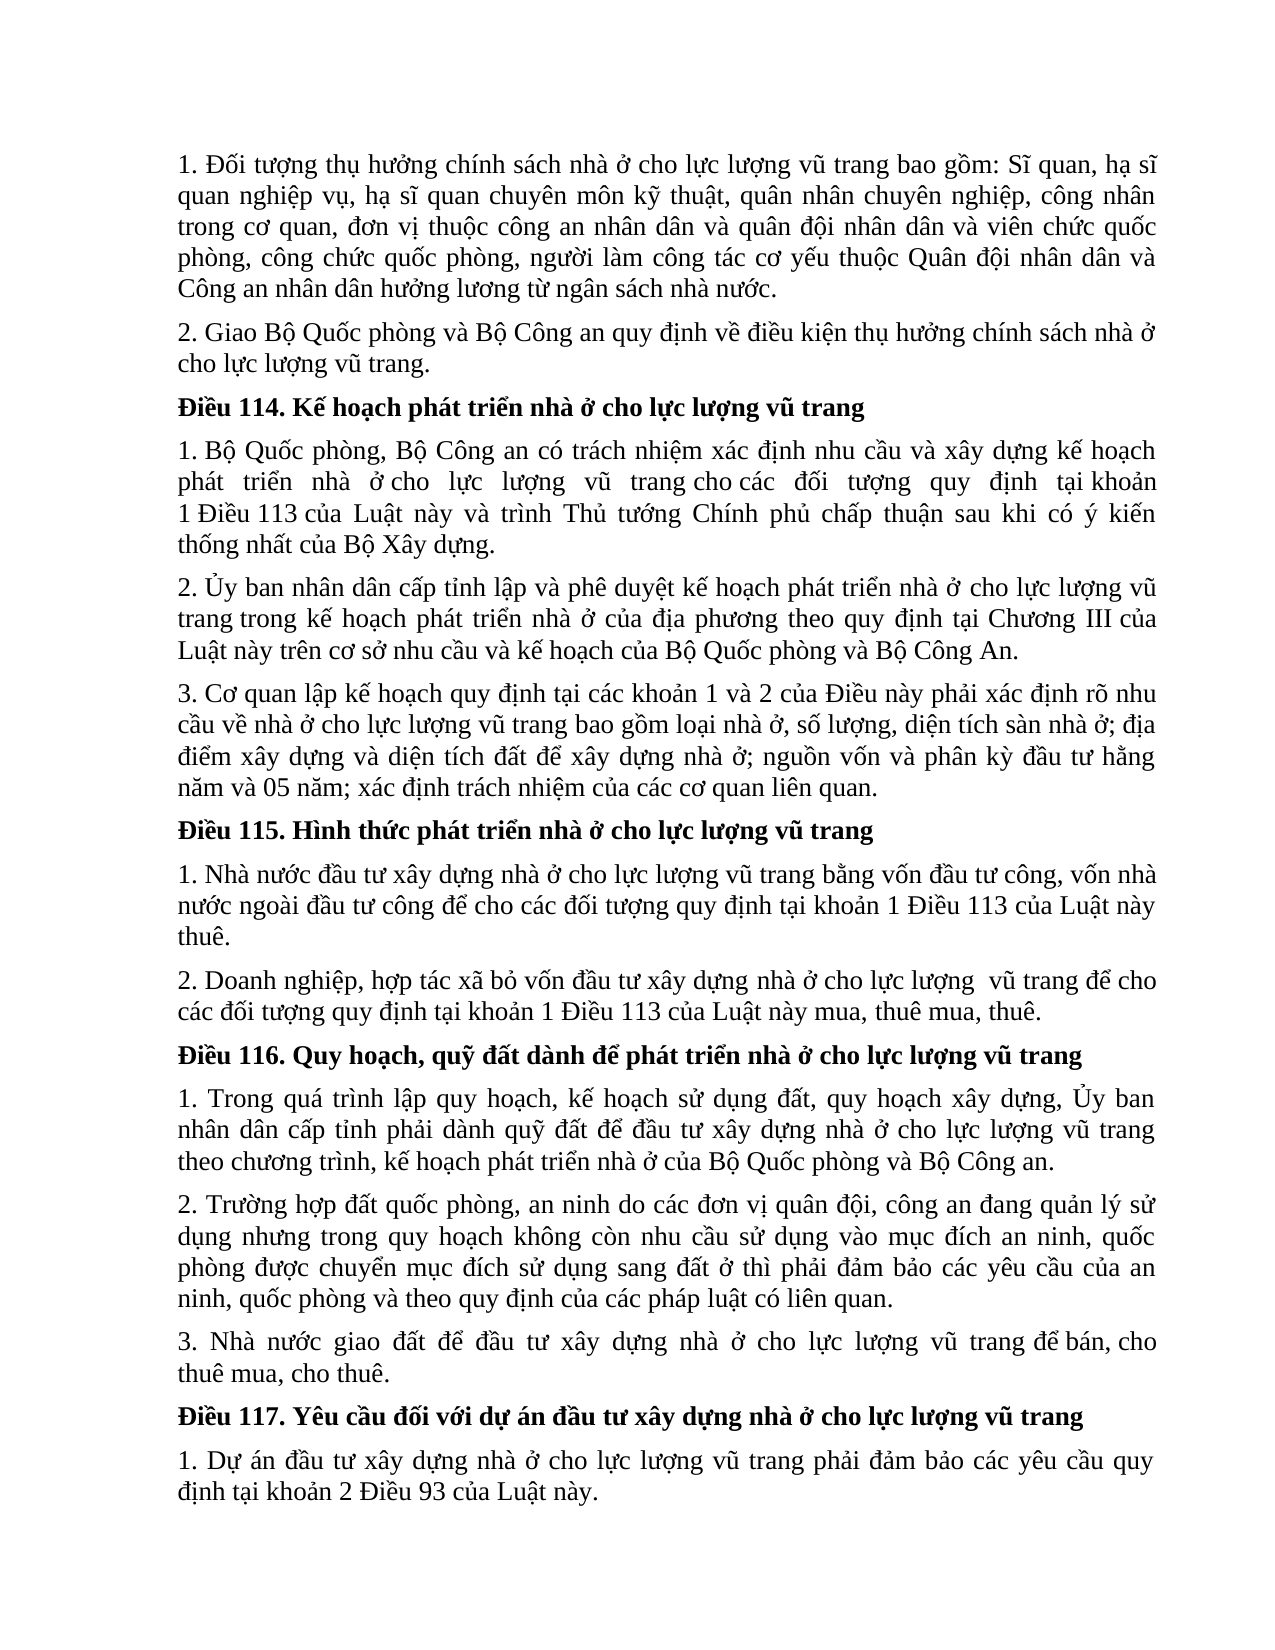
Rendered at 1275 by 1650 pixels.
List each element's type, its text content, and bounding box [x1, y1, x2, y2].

text Điều 116. Quy hoạch, quỹ đất dành để phát triển nhà ở cho lực lượng vũ trang [177, 1039, 1157, 1070]
text 2. Doanh nghiệp, hợp tác xã bỏ vốn đầu tư xây dựng nhà ở cho lực lượng vũ trang để cho các đối tượng quy định tại khoản 1 Điều 113 của Luật này mua, thuê mua, thuê. [177, 964, 1157, 1026]
text 2. Trường hợp đất quốc phòng, an ninh do các đơn vị quân đội, công an đang quản lý sử dụng nhưng trong quy hoạch không còn nhu cầu sử dụng vào mục đích an ninh, quốc phòng được chuyển mục đích sử dụng sang đất ở thì phải đảm bảo các yêu cầu của an ninh, quốc phòng và theo quy định của các pháp luật có liên quan. [177, 1188, 1157, 1313]
text 2. Giao Bộ Quốc phòng và Bộ Công an quy định về điều kiện thụ hưởng chính sách nhà ở cho lực lượng vũ trang. [177, 316, 1157, 378]
text 1. Bộ Quốc phòng, Bộ Công an có trách nhiệm xác định nhu cầu và xây dựng kế hoạch phát triển nhà ở cho lực lượng vũ trang cho các đối tượng quy định tại khoản 1 Điều 113 của Luật này và trình Thủ tướng Chính phủ chấp thuận sau khi có ý kiến thống nhất của Bộ Xây dựng. [177, 434, 1157, 559]
text Điều 114. Kế hoạch phát triển nhà ở cho lực lượng vũ trang [177, 391, 1157, 422]
text 1. Trong quá trình lập quy hoạch, kế hoạch sử dụng đất, quy hoạch xây dựng, Ủy ban nhân dân cấp tỉnh phải dành quỹ đất để đầu tư xây dựng nhà ở cho lực lượng vũ trang theo chương trình, kế hoạch phát triển nhà ở của Bộ Quốc phòng và Bộ Công an. [177, 1082, 1157, 1176]
text 3. Cơ quan lập kế hoạch quy định tại các khoản 1 và 2 của Điều này phải xác định rõ nhu cầu về nhà ở cho lực lượng vũ trang bao gồm loại nhà ở, số lượng, diện tích sàn nhà ở; địa điểm xây dựng và diện tích đất để xây dựng nhà ở; nguồn vốn và phân kỳ đầu tư hằng năm và 05 năm; xác định trách nhiệm của các cơ quan liên quan. [177, 677, 1157, 802]
text 1. Dự án đầu tư xây dựng nhà ở cho lực lượng vũ trang phải đảm bảo các yêu cầu quy định tại khoản 2 Điều 93 của Luật này. [177, 1444, 1157, 1506]
text Điều 115. Hình thức phát triển nhà ở cho lực lượng vũ trang [177, 814, 1157, 846]
text 1. Đối tượng thụ hưởng chính sách nhà ở cho lực lượng vũ trang bao gồm: Sĩ quan, hạ sĩ quan nghiệp vụ, hạ sĩ quan chuyên môn kỹ thuật, quân nhân chuyên nghiệp, công nhân trong cơ quan, đơn vị thuộc công an nhân dân và quân đội nhân dân và viên chức quốc phòng, công chức quốc phòng, người làm công tác cơ yếu thuộc Quân đội nhân dân và Công an nhân dân hưởng lương từ ngân sách nhà nước. [177, 148, 1157, 303]
text 3. Nhà nước giao đất để đầu tư xây dựng nhà ở cho lực lượng vũ trang để bán, cho thuê mua, cho thuê. [177, 1326, 1157, 1388]
text 1. Nhà nước đầu tư xây dựng nhà ở cho lực lượng vũ trang bằng vốn đầu tư công, vốn nhà nước ngoài đầu tư công để cho các đối tượng quy định tại khoản 1 Điều 113 của Luật này thuê. [177, 858, 1157, 952]
text Điều 117. Yêu cầu đối với dự án đầu tư xây dựng nhà ở cho lực lượng vũ trang [177, 1400, 1157, 1431]
text 2. Ủy ban nhân dân cấp tỉnh lập và phê duyệt kế hoạch phát triển nhà ở cho lực lượng vũ trang trong kế hoạch phát triển nhà ở của địa phương theo quy định tại Chương III của Luật này trên cơ sở nhu cầu và kế hoạch của Bộ Quốc phòng và Bộ Công An. [177, 571, 1157, 665]
